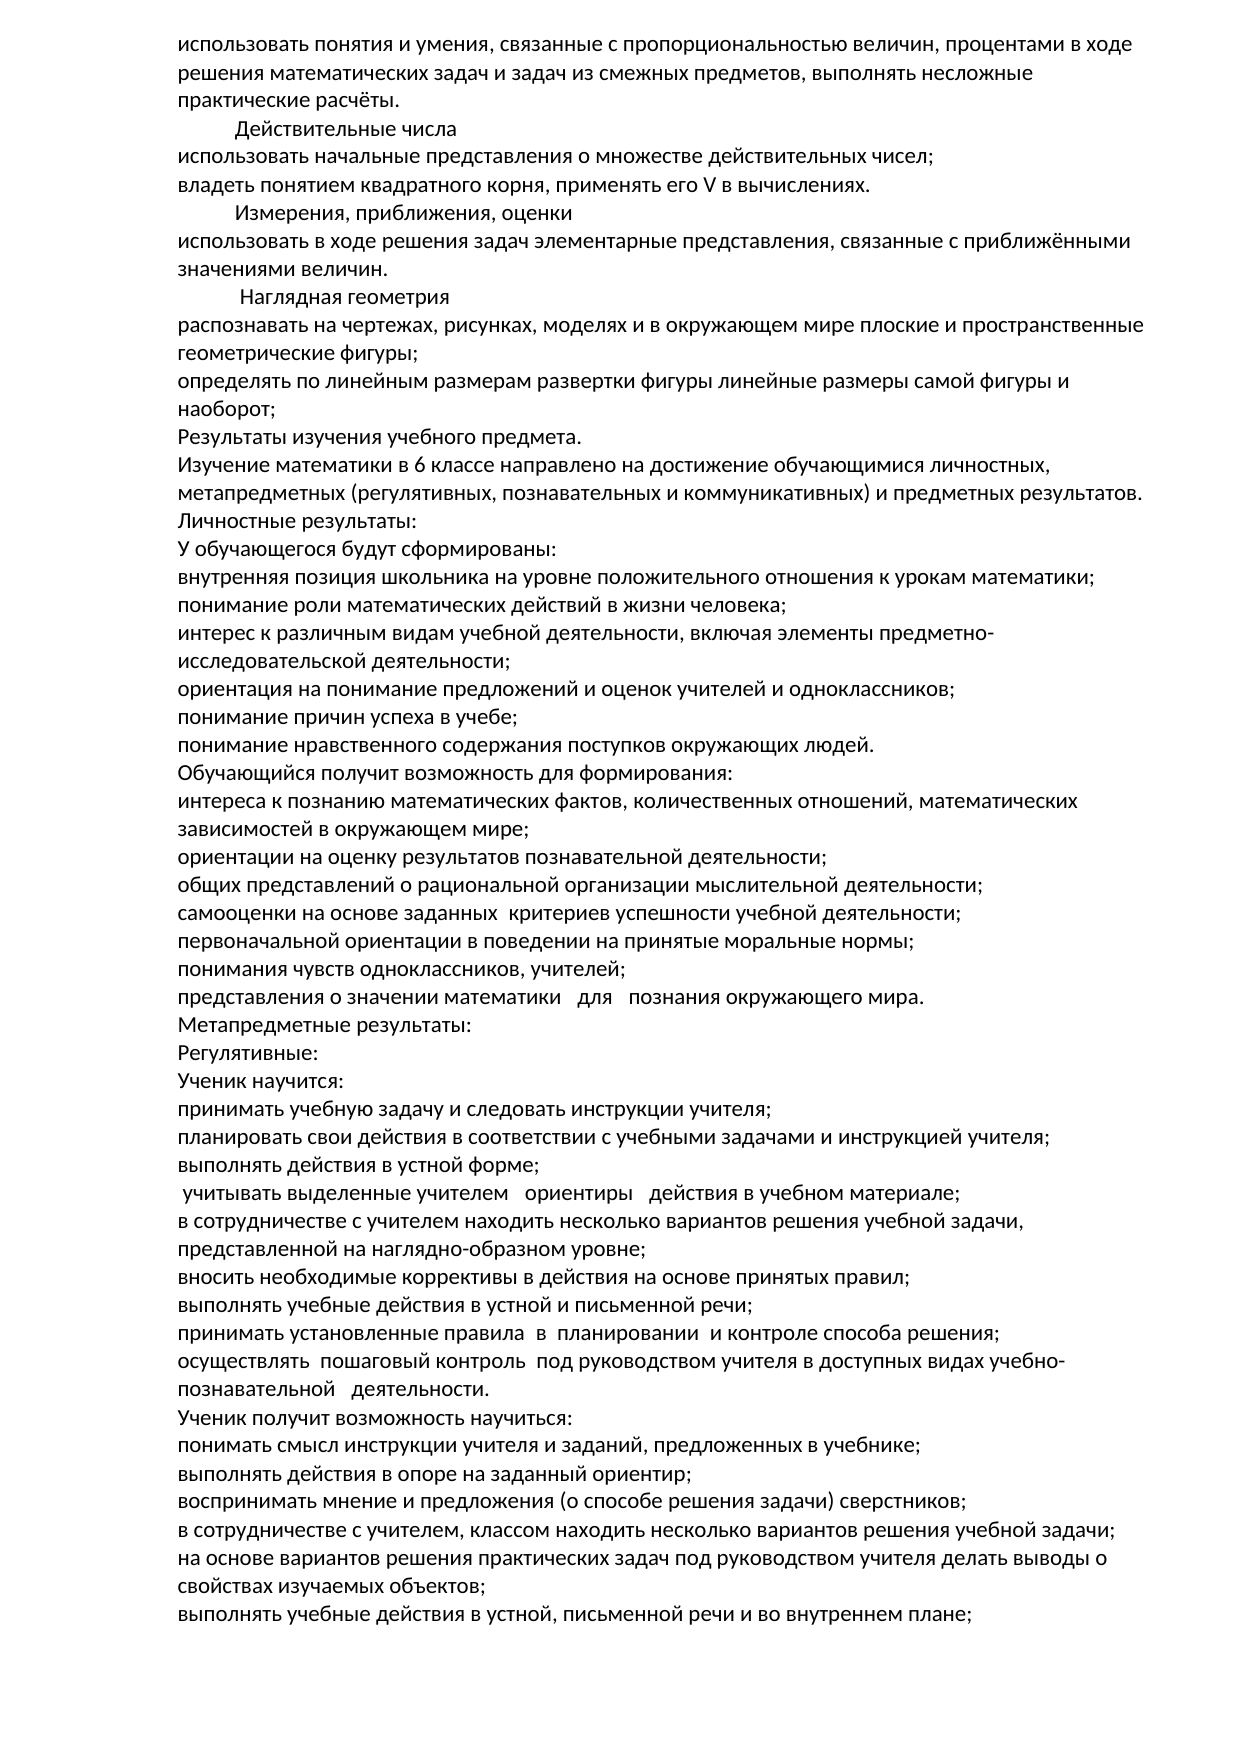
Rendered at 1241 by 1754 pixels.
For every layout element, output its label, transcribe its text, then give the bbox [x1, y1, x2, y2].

text использовать в ходе решения задач элементарные представления, связанные с приближёнными значениями величин. [177, 226, 1152, 282]
text понимание нравственного содержания поступков окружающих людей. [177, 730, 1152, 758]
text Регулятивные: [177, 1038, 1152, 1066]
text определять по линейным размерам развертки фигуры линейные размеры самой фигуры и наоборот; [177, 366, 1152, 422]
text интереса к познанию математических фактов, количественных отношений, математических зависимостей в окружающем мире; [177, 786, 1152, 842]
text ориентация на понимание предложений и оценок учителей и одноклассников; [177, 674, 1152, 702]
text понимание роли математических действий в жизни человека; [177, 590, 1152, 618]
text на основе вариантов решения практических задач под руководством учителя делать выводы о свойствах изучаемых объектов; [177, 1543, 1152, 1599]
text представления о значении математики для познания окружающего мира. [177, 982, 1152, 1010]
text выполнять действия в опоре на заданный ориентир; [177, 1459, 1152, 1487]
text Наглядная геометрия [177, 282, 1152, 310]
text осуществлять пошаговый контроль под руководством учителя в доступных видах учебно-познавательной деятельности. [177, 1347, 1152, 1403]
text в сотрудничестве с учителем, классом находить несколько вариантов решения учебной задачи; [177, 1515, 1152, 1543]
text принимать учебную задачу и следовать инструкции учителя; [177, 1094, 1152, 1122]
text Измерения, приближения, оценки [177, 198, 1152, 226]
text ориентации на оценку результатов познавательной деятельности; [177, 842, 1152, 870]
text Метапредметные результаты: [177, 1010, 1152, 1038]
text принимать установленные правила в планировании и контроле способа решения; [177, 1318, 1152, 1347]
text Ученик научится: [177, 1066, 1152, 1094]
text Ученик получит возможность научиться: [177, 1403, 1152, 1431]
text выполнять учебные действия в устной и письменной речи; [177, 1291, 1152, 1318]
text понимать смысл инструкции учителя и заданий, предложенных в учебнике; [177, 1431, 1152, 1459]
text понимания чувств одноклассников, учителей; [177, 954, 1152, 982]
text внутренняя позиция школьника на уровне положительного отношения к урокам математики; [177, 562, 1152, 590]
text Изучение математики в 6 классе направлено на достижение обучающимися личностных, метапредметных (регулятивных, познавательных и коммуникативных) и предметных результатов. [177, 450, 1152, 506]
text использовать понятия и умения, связанные с пропорциональностью величин, процентами в ходе решения математических задач и задач из смежных предметов, выполнять несложные практические расчёты. [177, 29, 1152, 114]
text в сотрудничестве с учителем находить несколько вариантов решения учебной задачи, представленной на наглядно-образном уровне; [177, 1206, 1152, 1262]
text самооценки на основе заданных критериев успешности учебной деятельности; [177, 898, 1152, 926]
text выполнять учебные действия в устной, письменной речи и во внутреннем плане; [177, 1599, 1152, 1627]
text использовать начальные представления о множестве действительных чисел; [177, 142, 1152, 170]
text Обучающийся получит возможность для формирования: [177, 758, 1152, 786]
text понимание причин успеха в учебе; [177, 702, 1152, 730]
text распознавать на чертежах, рисунках, моделях и в окружающем мире плоские и пространственные геометрические фигуры; [177, 310, 1152, 366]
text У обучающегося будут сформированы: [177, 534, 1152, 562]
text учитывать выделенные учителем ориентиры действия в учебном материале; [177, 1178, 1152, 1206]
text Действительные числа [177, 114, 1152, 142]
text интерес к различным видам учебной деятельности, включая элементы предметно-исследовательской деятельности; [177, 618, 1152, 674]
text Личностные результаты: [177, 506, 1152, 534]
text первоначальной ориентации в поведении на принятые моральные нормы; [177, 926, 1152, 954]
text вносить необходимые коррективы в действия на основе принятых правил; [177, 1262, 1152, 1291]
text планировать свои действия в соответствии с учебными задачами и инструкцией учителя; [177, 1122, 1152, 1150]
text общих представлений о рациональной организации мыслительной деятельности; [177, 870, 1152, 898]
text владеть понятием квадратного корня, применять его V в вычислениях. [177, 170, 1152, 198]
text воспринимать мнение и предложения (о способе решения задачи) сверстников; [177, 1487, 1152, 1515]
text выполнять действия в устной форме; [177, 1150, 1152, 1178]
text Результаты изучения учебного предмета. [177, 422, 1152, 450]
